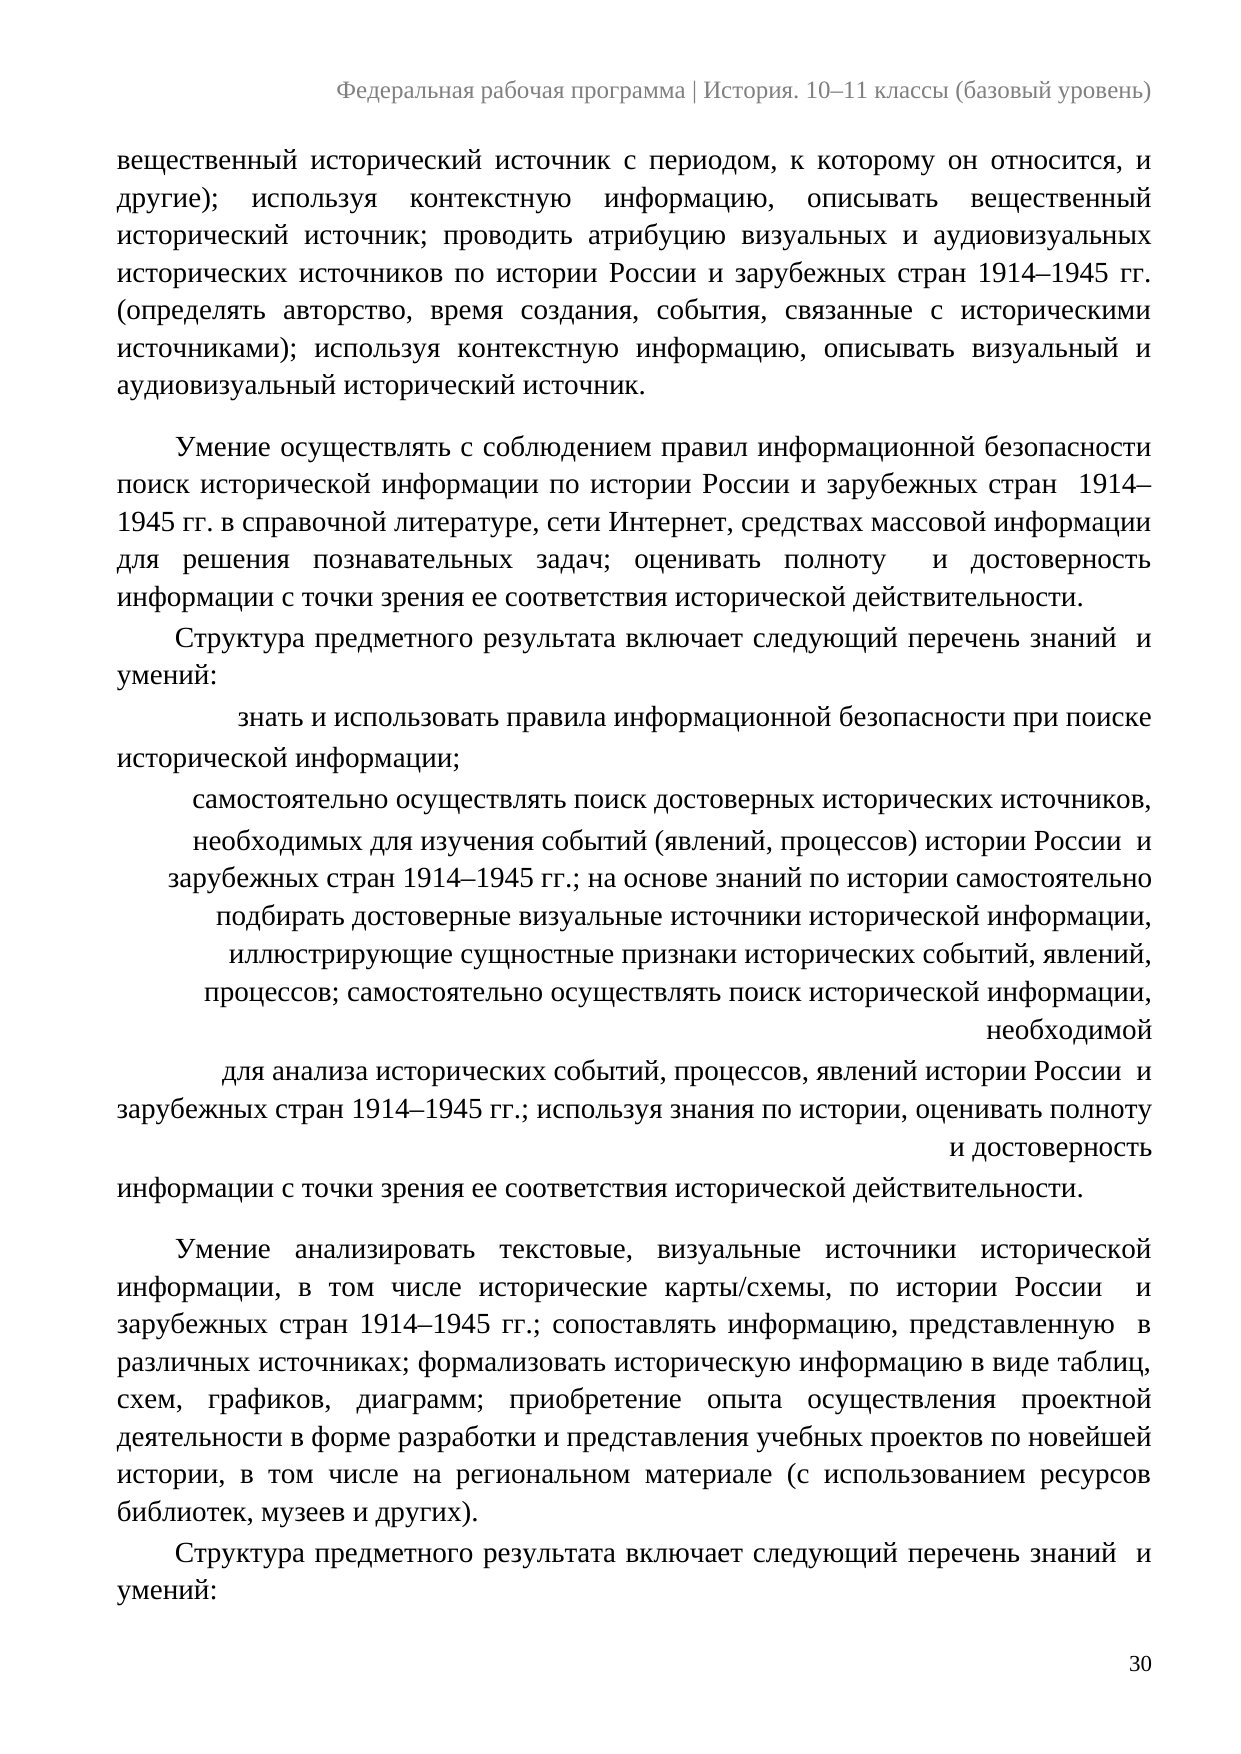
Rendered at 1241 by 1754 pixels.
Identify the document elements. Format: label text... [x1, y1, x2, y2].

text знать и использовать правила информационной безопасности при поиске [105, 699, 1152, 732]
text Умение анализировать текстовые, визуальные источники исторической информации, в том числе исторические карты/схемы, по истории России и зарубежных стран 1914–1945 гг.; сопоставлять информацию, представленную в различных источниках; формализовать историческую информацию в виде таблиц, схем, графиков, диаграмм; приобретение опыта осуществления проектной деятельности в форме разработки и представления учебных проектов по новейшей истории, в том числе на региональном материале (с использованием ресурсов библиотек, музеев и других). [117, 1231, 1152, 1527]
text для анализа исторических событий, процессов, явлений истории России и зарубежных стран 1914–1945 гг.; используя знания по истории, оценивать полноту и достоверность [105, 1053, 1152, 1162]
text Умение осуществлять с соблюдением правил информационной безопасности поиск исторической информации по истории России и зарубежных стран 1914–1945 гг. в справочной литературе, сети Интернет, средствах массовой информации для решения познавательных задач; оценивать полноту и достоверность информации с точки зрения ее соответствия исторической действительности. [117, 429, 1152, 612]
text Структура предметного результата включает следующий перечень знаний и умений: [117, 620, 1152, 691]
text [117, 142, 1152, 401]
text самостоятельно осуществлять поиск достоверных исторических источников, [105, 781, 1152, 815]
text Структура предметного результата включает следующий перечень знаний и умений: [117, 1535, 1152, 1606]
text информации с точки зрения ее соответствия исторической действительности. [117, 1170, 1152, 1204]
text исторической информации; [117, 740, 1152, 774]
text необходимых для изучения событий (явлений, процессов) истории России и зарубежных стран 1914–1945 гг.; на основе знаний по истории самостоятельно подбирать достоверные визуальные источники исторической информации, иллюстрирующие сущностные признаки исторических событий, явлений, процессов; самостоятельно осуществлять поиск исторической информации, необходимой [105, 823, 1152, 1045]
